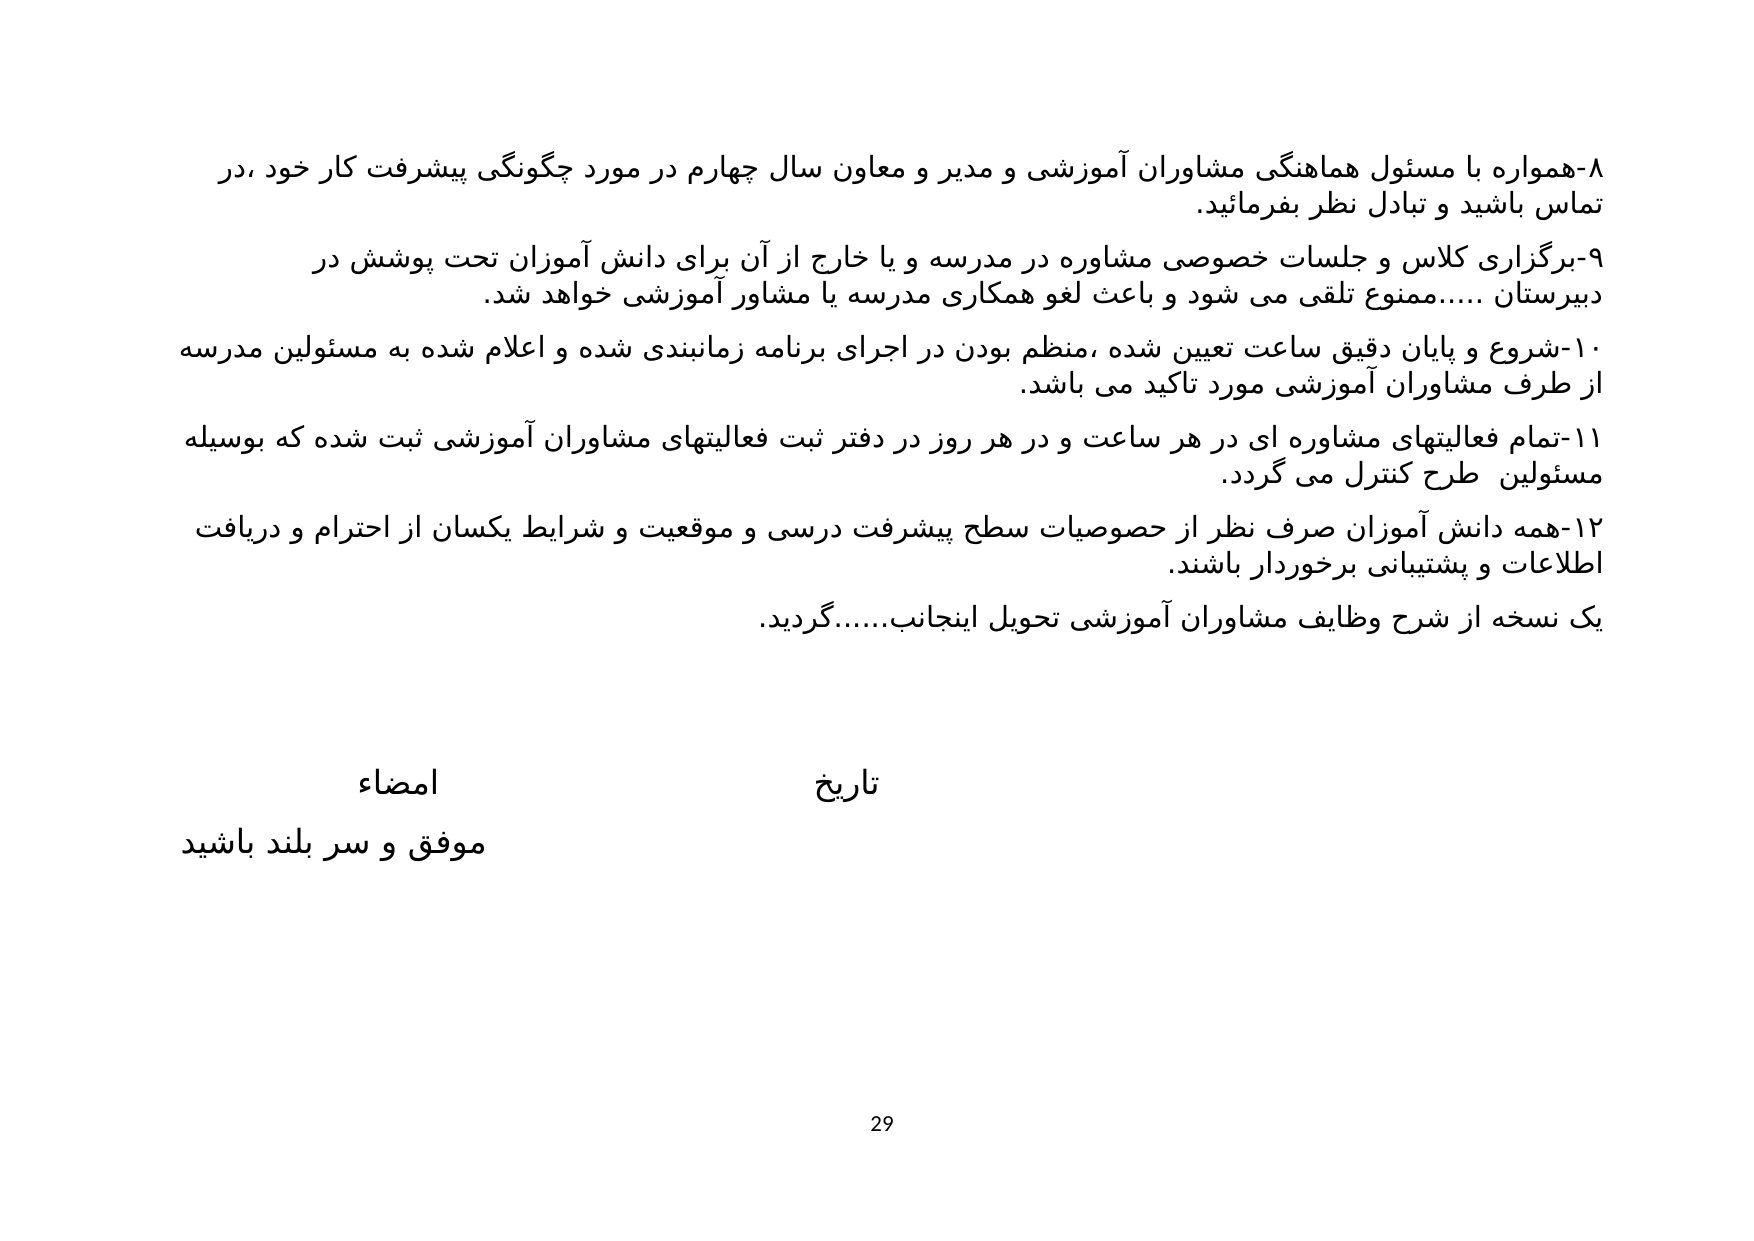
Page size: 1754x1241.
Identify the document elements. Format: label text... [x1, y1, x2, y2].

text ۸-همواره با مسئول هماهنگی مشاوران آموزشی و مدیر و معاون سال چهارم در مورد چگونگی پیشرفت کار خود ،در تماس باشید و تبادل نظر بفرمائید. [159, 150, 1604, 221]
text موفق و سر بلند باشید [159, 822, 1604, 861]
text ۱۱-تمام فعالیتهای مشاوره ای در هر ساعت و در هر روز در دفتر ثبت فعالیتهای مشاوران آموزشی ثبت شده که بوسیله مسئولین طرح کنترل می گردد. [159, 420, 1604, 491]
text تاریخ امضاء [159, 763, 1604, 802]
text یک نسخه از شرح وظایف مشاوران آموزشی تحویل اینجانب......گردید. [159, 600, 1604, 634]
text ۱۲-همه دانش آموزان صرف نظر از حصوصیات سطح پیشرفت درسی و موقعیت و شرایط یکسان از احترام و دریافت اطلاعات و پشتیبانی برخوردار باشند. [159, 510, 1604, 581]
text ۱۰-شروع و پایان دقیق ساعت تعیین شده ،منظم بودن در اجرای برنامه زمانبندی شده و اعلام شده به مسئولین مدرسه از طرف مشاوران آموزشی مورد تاکید می باشد. [159, 330, 1604, 401]
text ۹-برگزاری کلاس و جلسات خصوصی مشاوره در مدرسه و یا خارج از آن برای دانش آموزان تحت پوشش در دبیرستان .....ممنوع تلقی می شود و باعث لغو همکاری مدرسه یا مشاور آموزشی خواهد شد. [159, 240, 1604, 311]
